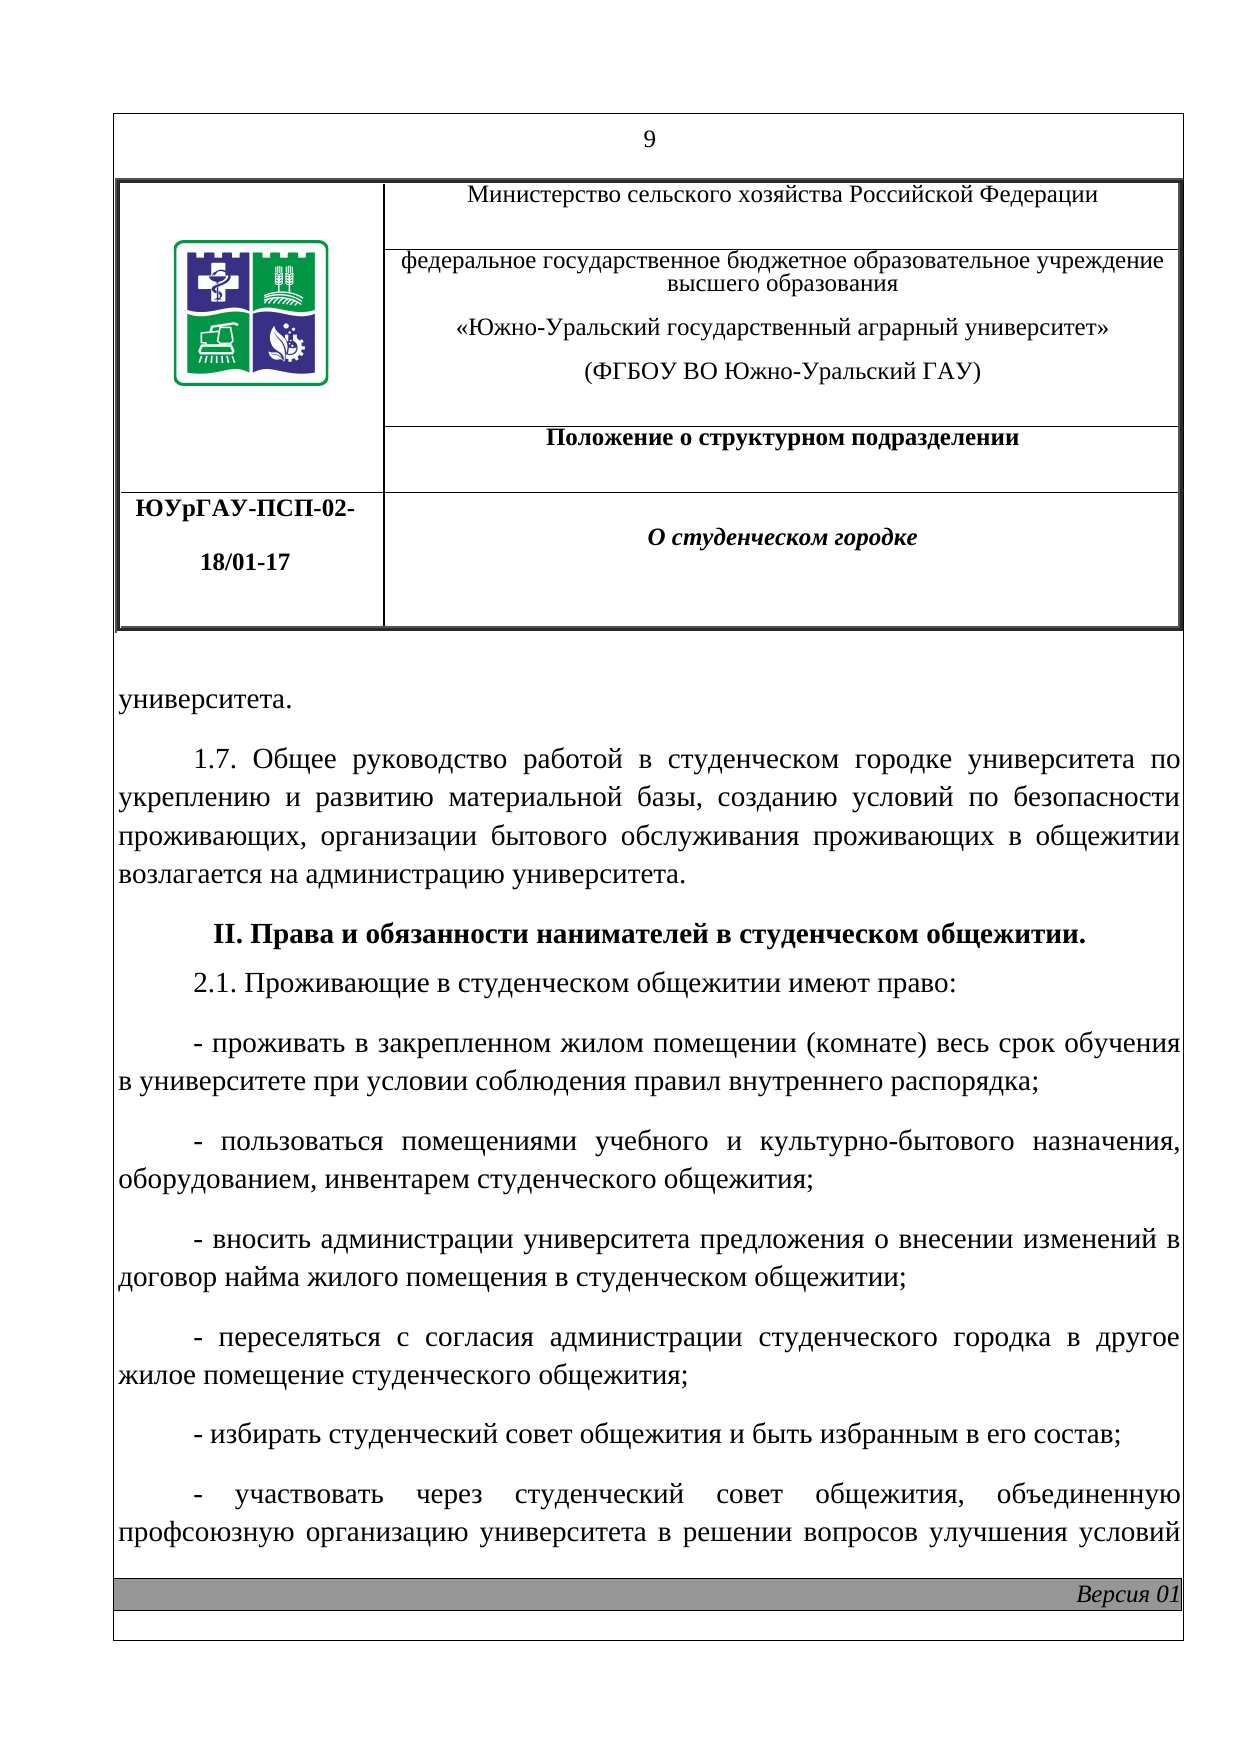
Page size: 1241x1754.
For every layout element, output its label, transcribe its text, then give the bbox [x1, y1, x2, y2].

picture [173, 240, 329, 386]
text - пользоваться помещениями учебного и культурно-бытового назначения, оборудованием, инвентарем студенческого общежития; [118, 1123, 1181, 1195]
text - участвовать через студенческий совет общежития, объединенную профсоюзную организацию университета в решении вопросов улучшения условий проживания обучающихся, организации вне учебной воспитательной работы и досуга, оборудования и оформления жилых помещений и комнат для самостоятельной работы, распределения средств, направляемых на улучшение социально-бытовых условий проживания. [118, 1476, 1181, 1548]
text 1.7. Общее руководство работой в студенческом городке университета по укреплению и развитию материальной базы, созданию условий по безопасности проживающих, организации бытового обслуживания проживающих в общежитии возлагается на администрацию университета. [118, 741, 1181, 890]
text II. Права и обязанности нанимателей в студенческом общежитии. [118, 916, 1181, 949]
text 1.6. В университете в соответствии с настоящим Положением с учетом конкретных условий разрабатываются правила внутреннего распорядка в студенческом городке (студенческих общежитиях), которые принимаются на Ученом совете, по согласованию с объединенной профсоюзной организацией университета. [118, 681, 1181, 715]
text - проживать в закрепленном жилом помещении (комнате) весь срок обучения в университете при условии соблюдения правил внутреннего распорядка; [118, 1025, 1181, 1097]
text - переселяться с согласия администрации студенческого городка в другое жилое помещение студенческого общежития; [118, 1319, 1181, 1391]
text - вносить администрации университета предложения о внесении изменений в договор найма жилого помещения в студенческом общежитии; [118, 1221, 1181, 1293]
text - избирать студенческий совет общежития и быть избранным в его состав; [118, 1417, 1181, 1450]
text 2.1. Проживающие в студенческом общежитии имеют право: [118, 966, 1181, 999]
